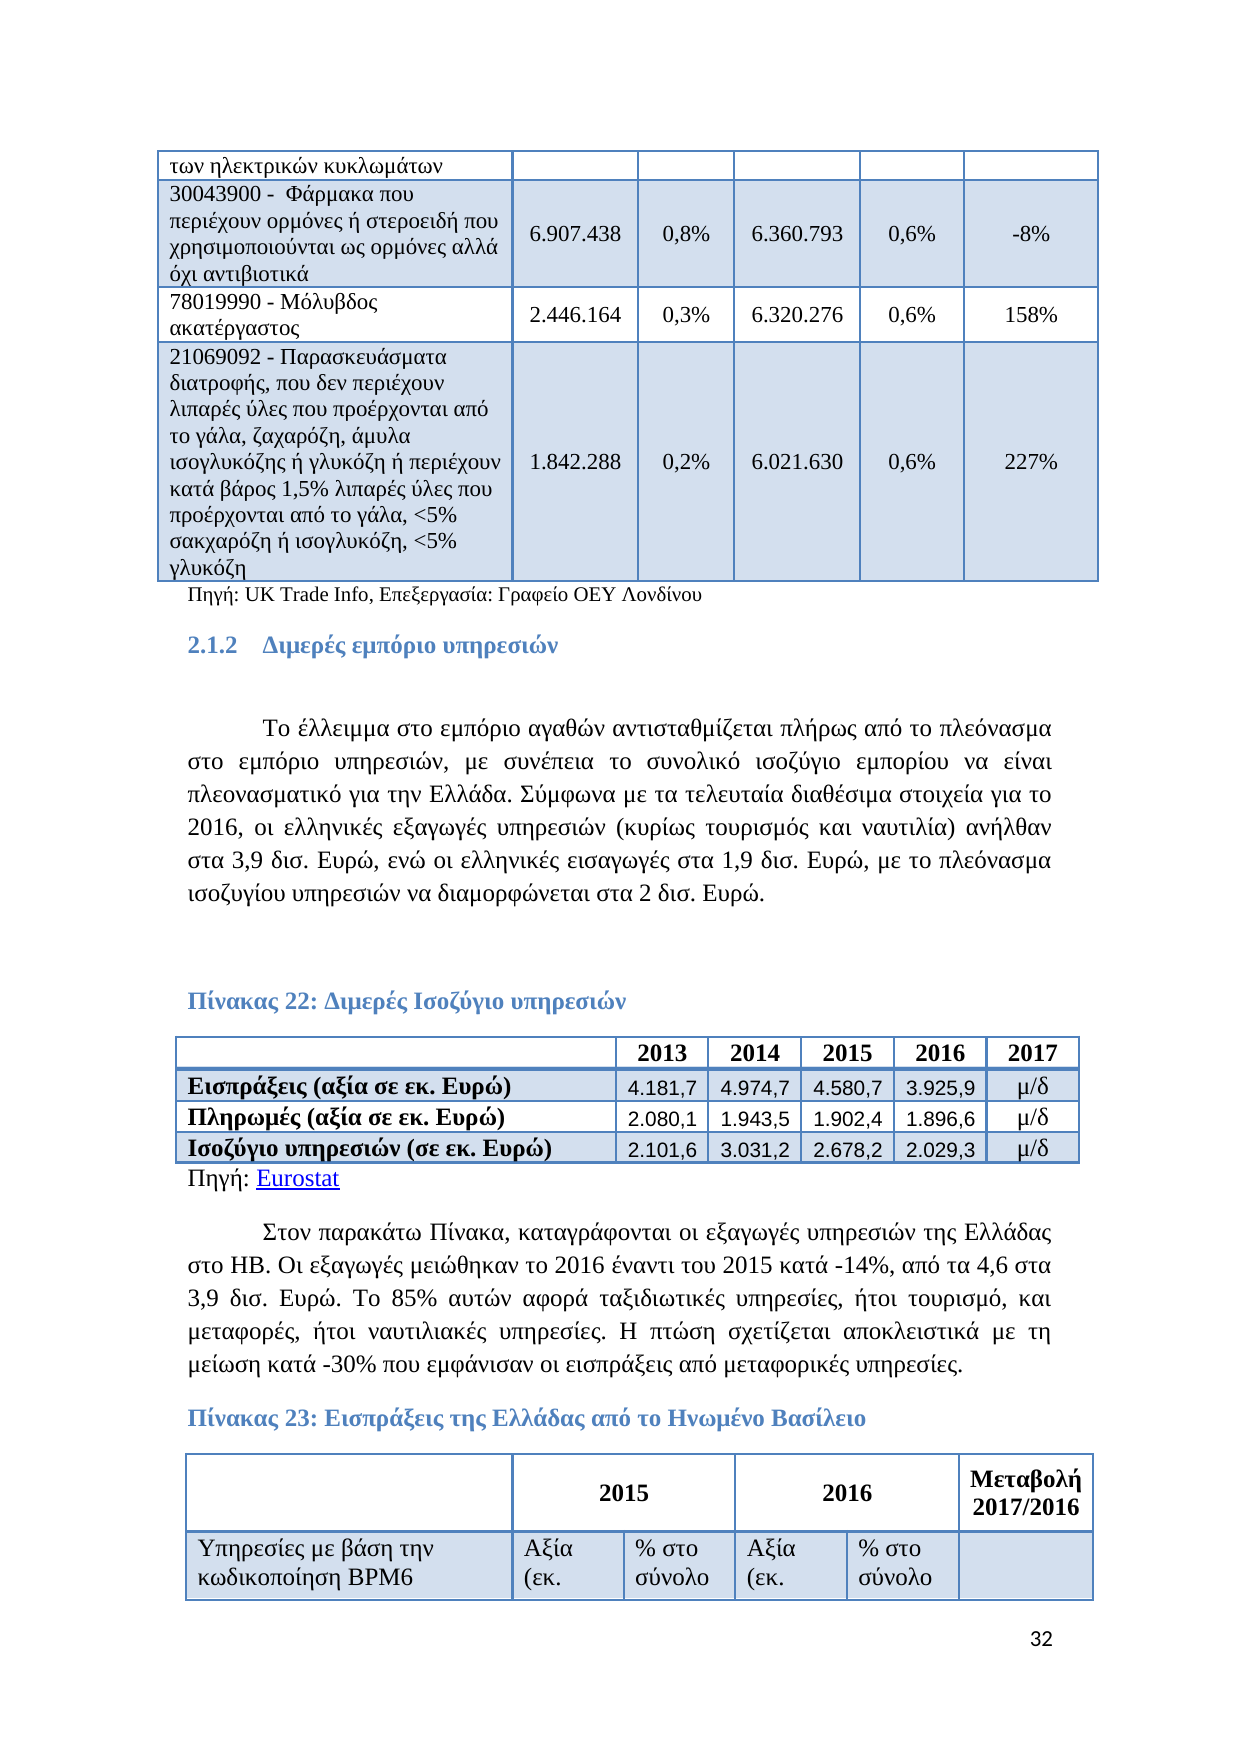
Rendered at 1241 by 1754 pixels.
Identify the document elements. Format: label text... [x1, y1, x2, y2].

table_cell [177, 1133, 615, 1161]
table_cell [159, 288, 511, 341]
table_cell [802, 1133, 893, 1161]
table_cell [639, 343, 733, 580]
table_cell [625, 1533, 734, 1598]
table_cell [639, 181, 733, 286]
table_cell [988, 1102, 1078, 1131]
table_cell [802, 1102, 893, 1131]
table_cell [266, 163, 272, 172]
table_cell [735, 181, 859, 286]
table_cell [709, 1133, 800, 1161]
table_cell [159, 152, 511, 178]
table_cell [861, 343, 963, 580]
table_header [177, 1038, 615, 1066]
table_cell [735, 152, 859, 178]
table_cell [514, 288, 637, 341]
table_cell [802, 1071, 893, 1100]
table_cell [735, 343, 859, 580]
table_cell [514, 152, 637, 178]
subtitle Διμερές εμπόριο υπηρεσιών [187, 631, 1053, 659]
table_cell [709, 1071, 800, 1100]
text Πηγή: UK Trade Info, Επεξεργασία: Γραφείο ΟΕΥ Λονδίνου [187, 582, 1053, 606]
text Πίνακας 22: Διμερές Ισοζύγιο υπηρεσιών [187, 986, 1053, 1015]
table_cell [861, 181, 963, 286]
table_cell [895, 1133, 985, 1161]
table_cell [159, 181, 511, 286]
text Πηγή: Eurostat [187, 1164, 1053, 1192]
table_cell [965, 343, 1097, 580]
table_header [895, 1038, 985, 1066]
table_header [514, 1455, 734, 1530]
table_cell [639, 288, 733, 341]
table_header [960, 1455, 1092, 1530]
text Το έλλειμμα στο εμπόριο αγαθών αντισταθμίζεται πλήρως από το πλεόνασμα στο εμπόριο υπηρεσιών, με συνέπεια το συνολικό ισοζύγιο εμπορίου να είναι πλεονασματικό για την Ελλάδα. Σύμφωνα με τα τελευταία διαθέσιμα στοιχεία για το 2016, οι ελληνικές εξαγωγές υπηρεσιών (κυρίως τουρισμός και ναυτιλία) ανήλθαν στα 3,9 δισ. Ευρώ, ενώ οι ελληνικές εισαγωγές στα 1,9 δισ. Ευρώ, με το πλεόνασμα ισοζυγίου υπηρεσιών να διαμορφώνεται στα 2 δισ. Ευρώ. [187, 713, 1053, 907]
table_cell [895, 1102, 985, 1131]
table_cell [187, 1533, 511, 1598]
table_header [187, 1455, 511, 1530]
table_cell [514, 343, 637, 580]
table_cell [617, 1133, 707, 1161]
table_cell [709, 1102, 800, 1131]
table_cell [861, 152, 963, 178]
text Πίνακας 23: Εισπράξεις της Ελλάδας από το Ηνωμένο Βασίλειο [187, 1403, 1053, 1432]
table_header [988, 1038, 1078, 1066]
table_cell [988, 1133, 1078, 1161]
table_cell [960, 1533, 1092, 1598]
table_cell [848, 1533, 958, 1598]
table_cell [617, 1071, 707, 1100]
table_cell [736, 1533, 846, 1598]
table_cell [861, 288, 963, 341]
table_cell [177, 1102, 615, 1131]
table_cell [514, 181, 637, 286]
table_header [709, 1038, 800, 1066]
text Στον παρακάτω Πίνακα, καταγράφονται οι εξαγωγές υπηρεσιών της Ελλάδας στο ΗΒ. Οι εξαγωγές μειώθηκαν το 2016 έναντι του 2015 κατά -14%, από τα 4,6 στα 3,9 δισ. Ευρώ. Το 85% αυτών αφορά ταξιδιωτικές υπηρεσίες, ήτοι τουρισμό, και μεταφορές, ήτοι ναυτιλιακές υπηρεσίες. Η πτώση σχετίζεται αποκλειστικά με τη μείωση κατά -30% που εμφάνισαν οι εισπράξεις από μεταφορικές υπηρεσίες. [187, 1217, 1053, 1378]
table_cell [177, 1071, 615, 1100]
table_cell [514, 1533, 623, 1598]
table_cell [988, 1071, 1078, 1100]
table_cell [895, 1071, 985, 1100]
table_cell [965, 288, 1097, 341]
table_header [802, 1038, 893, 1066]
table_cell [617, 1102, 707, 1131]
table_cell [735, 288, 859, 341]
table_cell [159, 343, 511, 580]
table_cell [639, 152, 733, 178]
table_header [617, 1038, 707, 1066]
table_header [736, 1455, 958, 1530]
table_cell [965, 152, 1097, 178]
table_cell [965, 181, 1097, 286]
